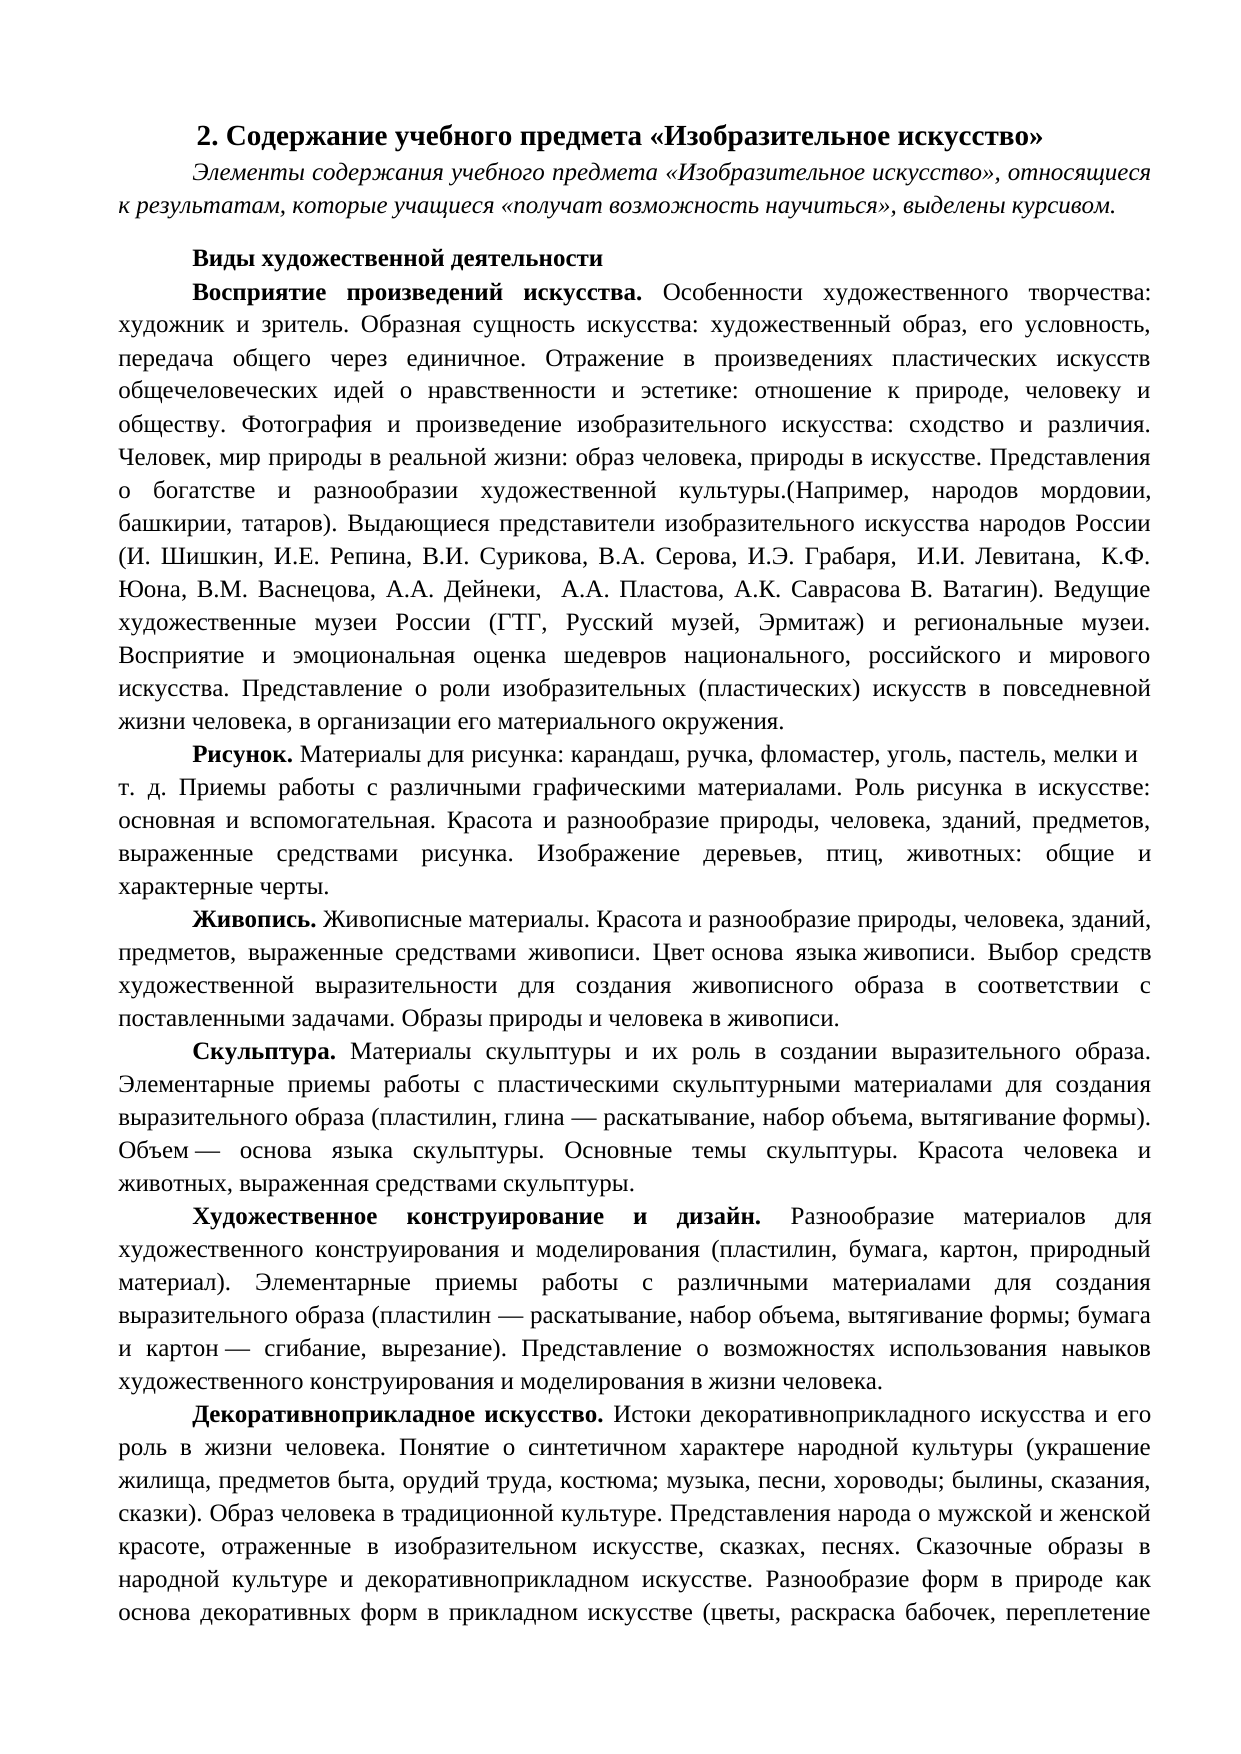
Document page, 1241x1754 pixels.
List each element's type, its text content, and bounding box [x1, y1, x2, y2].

text Художественное конструирование и дизайн. Разнообразие материалов для художественного конструирования и моделирования (пластилин, бумага, картон, природный материал). Элементарные приемы работы с различными материалами для создания выразительного образа (пластилин — раскатывание, набор объема, вытягивание формы; бумага и картон — сгибание, вырезание). Представление о возможностях использования навыков художественного конструирования и моделирования в жизни человека. [118, 1201, 1152, 1395]
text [118, 1399, 1152, 1626]
text Восприятие произведений искусства. Особенности художественного творчества: художник и зритель. Образная сущность искусства: художественный образ, его условность, передача общего через единичное. Отражение в произведениях пластических искусств общечеловеческих идей о нравственности и эстетике: отношение к природе, человеку и обществу. Фотография и произведение изобразительного искусства: сходство и различия. Человек, мир природы в реальной жизни: образ человека, природы в искусстве. Представления о богатстве и разнообразии художественной культуры.(Например, народов мордовии, башкирии, татаров). Выдающиеся представители изобразительного искусства народов России (И. Шишкин, И.Е. Репина, В.И. Сурикова, В.А. Серова, И.Э. Грабаря, И.И. Левитана, К.Ф. Юона, В.М. Васнецова, А.А. Дейнеки, А.А. Пластова, А.К. Саврасова В. Ватагин). Ведущие художественные музеи России (ГТГ, Русский музей, Эрмитаж) и региональные музеи. Восприятие и эмоциональная оценка шедевров национального, российского и мирового искусства. Представление о роли изобразительных (пластических) искусств в повседневной жизни человека, в организации его материального окружения. [118, 277, 1152, 734]
text Скульптура. Материалы скульптуры и их роль в создании выразительного образа. Элементарные приемы работы с пластическими скульптурными материалами для создания выразительного образа (пластилин, глина — раскатывание, набор объема, вытягивание формы). Объем — основа языка скульптуры. Основные темы скульптуры. Красота человека и животных, выраженная средствами скульптуры. [118, 1036, 1152, 1197]
text Виды художественной деятельности [118, 243, 1152, 272]
text Элементы содержания учебного предмета «Изобразительное искусство», относящиеся к результатам, которые учащиеся «получат возможность научиться», выделены курсивом. [118, 157, 1152, 218]
text 2. Содержание учебного предмета «Изобразительное искусство» [118, 118, 1122, 152]
text Рисунок. Материалы для рисунка: карандаш, ручка, фломастер, уголь, пастель, мелки и т. д. Приемы работы с различными графическими материалами. Роль рисунка в искусстве: основная и вспомогательная. Красота и разнообразие природы, человека, зданий, предметов, выраженные средствами рисунка. Изображение деревьев, птиц, животных: общие и характерные черты. [118, 739, 1152, 900]
text Живопись. Живописные материалы. Красота и разнообразие природы, человека, зданий, предметов, выраженные средствами живописи. Цвет основа языка живописи. Выбор средств художественной выразительности для создания живописного образа в соответствии с поставленными задачами. Образы природы и человека в живописи. [118, 904, 1152, 1032]
